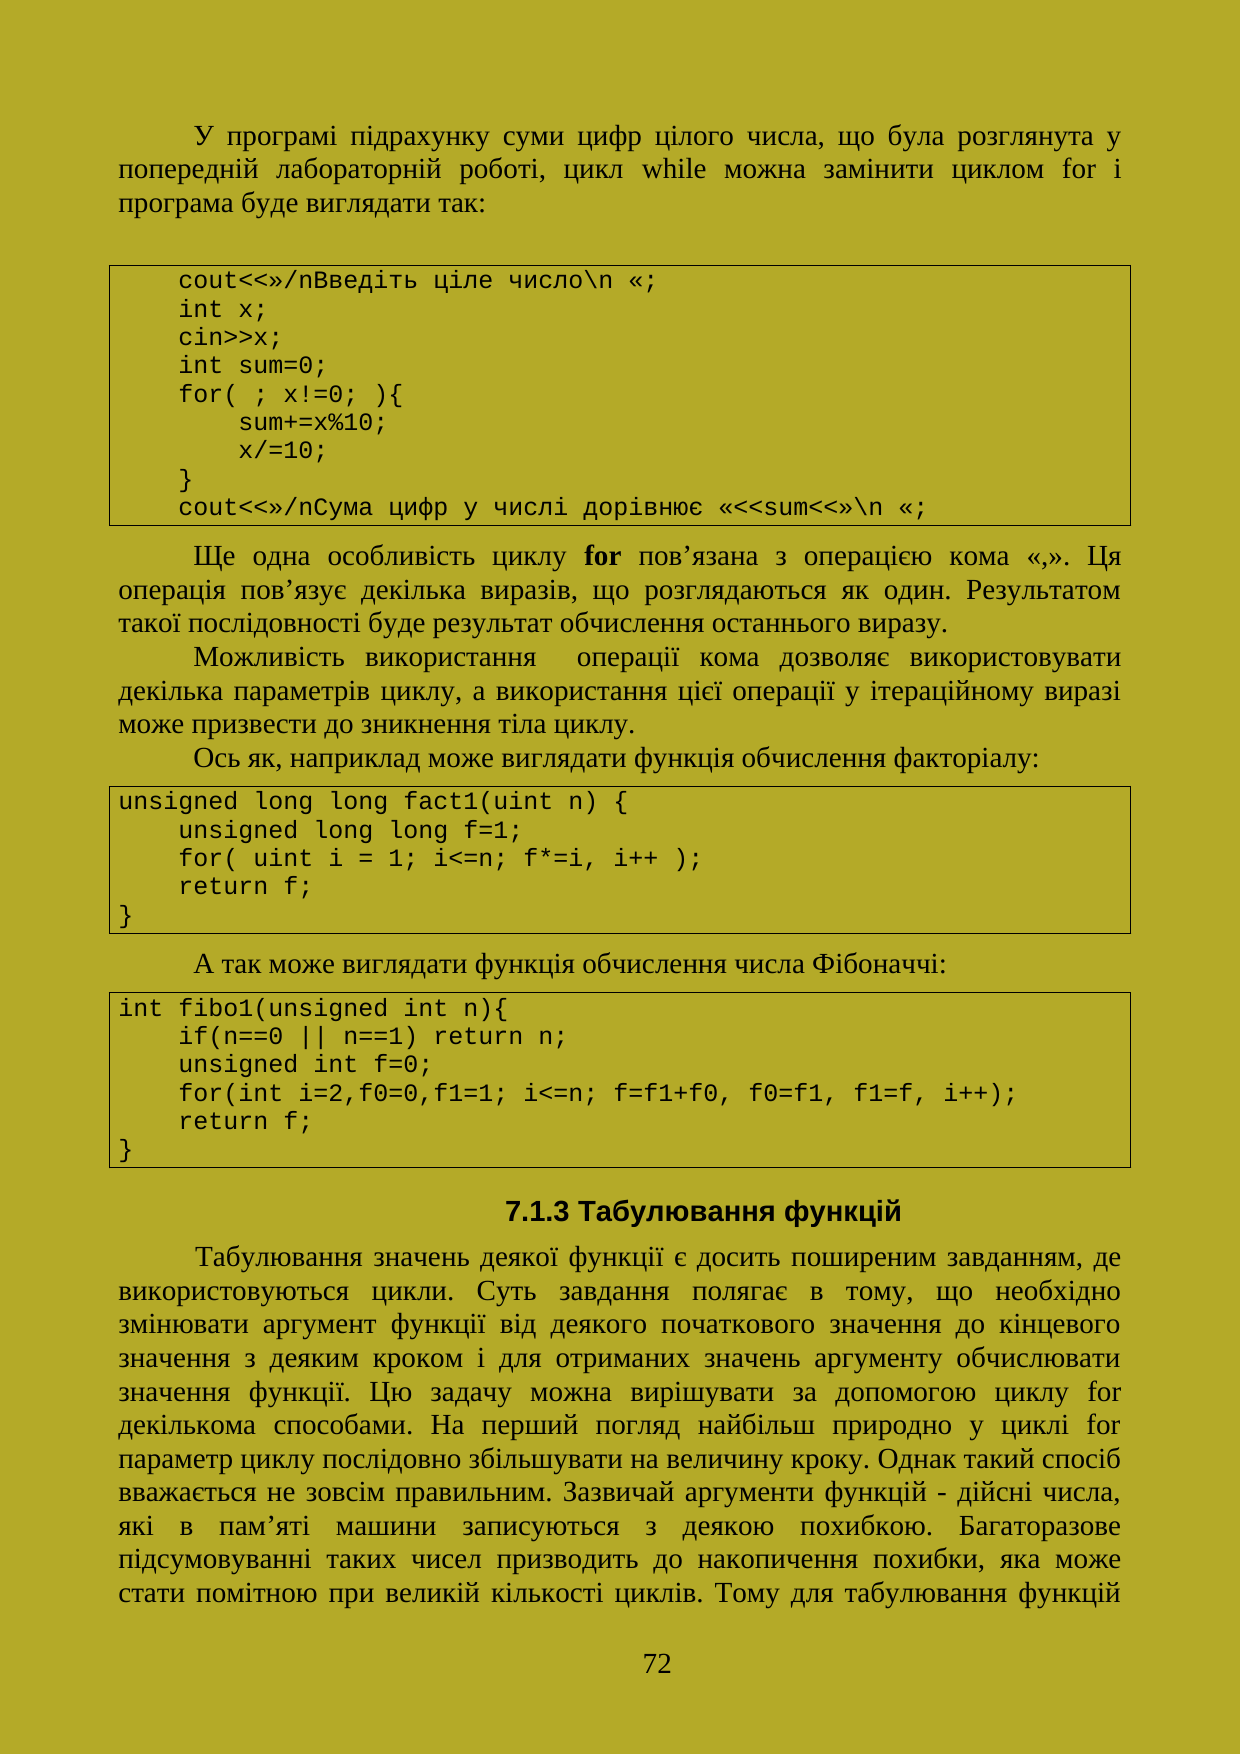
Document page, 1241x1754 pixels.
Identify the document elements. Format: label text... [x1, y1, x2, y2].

text if(n==0 || n==1) return n; [118, 1024, 1122, 1052]
text unsigned long long f=1; [118, 817, 1122, 846]
text unsigned long long fact1(uint n) { [110, 787, 1130, 817]
text Можливість використання операції кома дозволяє використовувати декілька параметрів циклу, а використання цієї операції у ітераційному виразі може призвести до зникнення тіла циклу. [118, 639, 1122, 740]
text У програмі підрахунку суми цифр цілого числа, що була розглянута у попередній лабораторній роботі, цикл while можна замінити циклом for і програма буде виглядати так: [118, 118, 1122, 219]
text } [110, 1134, 1130, 1167]
text cout<<»/nВведiть цiле число\n «; int x; cin>>x; int sum=0; for( ; x!=0; ){ sum+=x%10; x/=10; } cout<<»/nСума цифр у числi дорiвнює «<<sum<<»\n «; [110, 266, 1130, 525]
text for(int i=2,f0=0,f1=1; i<=n; f=f1+f0, f0=f1, f1=f, i++); [118, 1080, 1122, 1109]
text Ще одна особливість циклу for пов’язана з операцією кома «,». Ця операція пов’язує декілька виразів, що розглядаються як один. Результатом такої послідовності буде результат обчислення останнього виразу. [118, 538, 1122, 639]
text return f; [118, 1109, 1122, 1134]
text unsigned int f=0; [118, 1052, 1122, 1080]
text } [110, 899, 1130, 933]
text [118, 1239, 1122, 1608]
text А так може виглядати функція обчислення числа Фібоначчі: [118, 946, 1122, 980]
text for( uint i = 1; i<=n; f*=i, i++ ); [118, 846, 1122, 874]
text int fibo1(unsigned int n){ [110, 993, 1130, 1024]
text Ось як, наприклад може виглядати функція обчислення факторіалу: [118, 740, 1122, 773]
subtitle Табулювання функцій [431, 1193, 1039, 1227]
text return f; [118, 874, 1122, 899]
